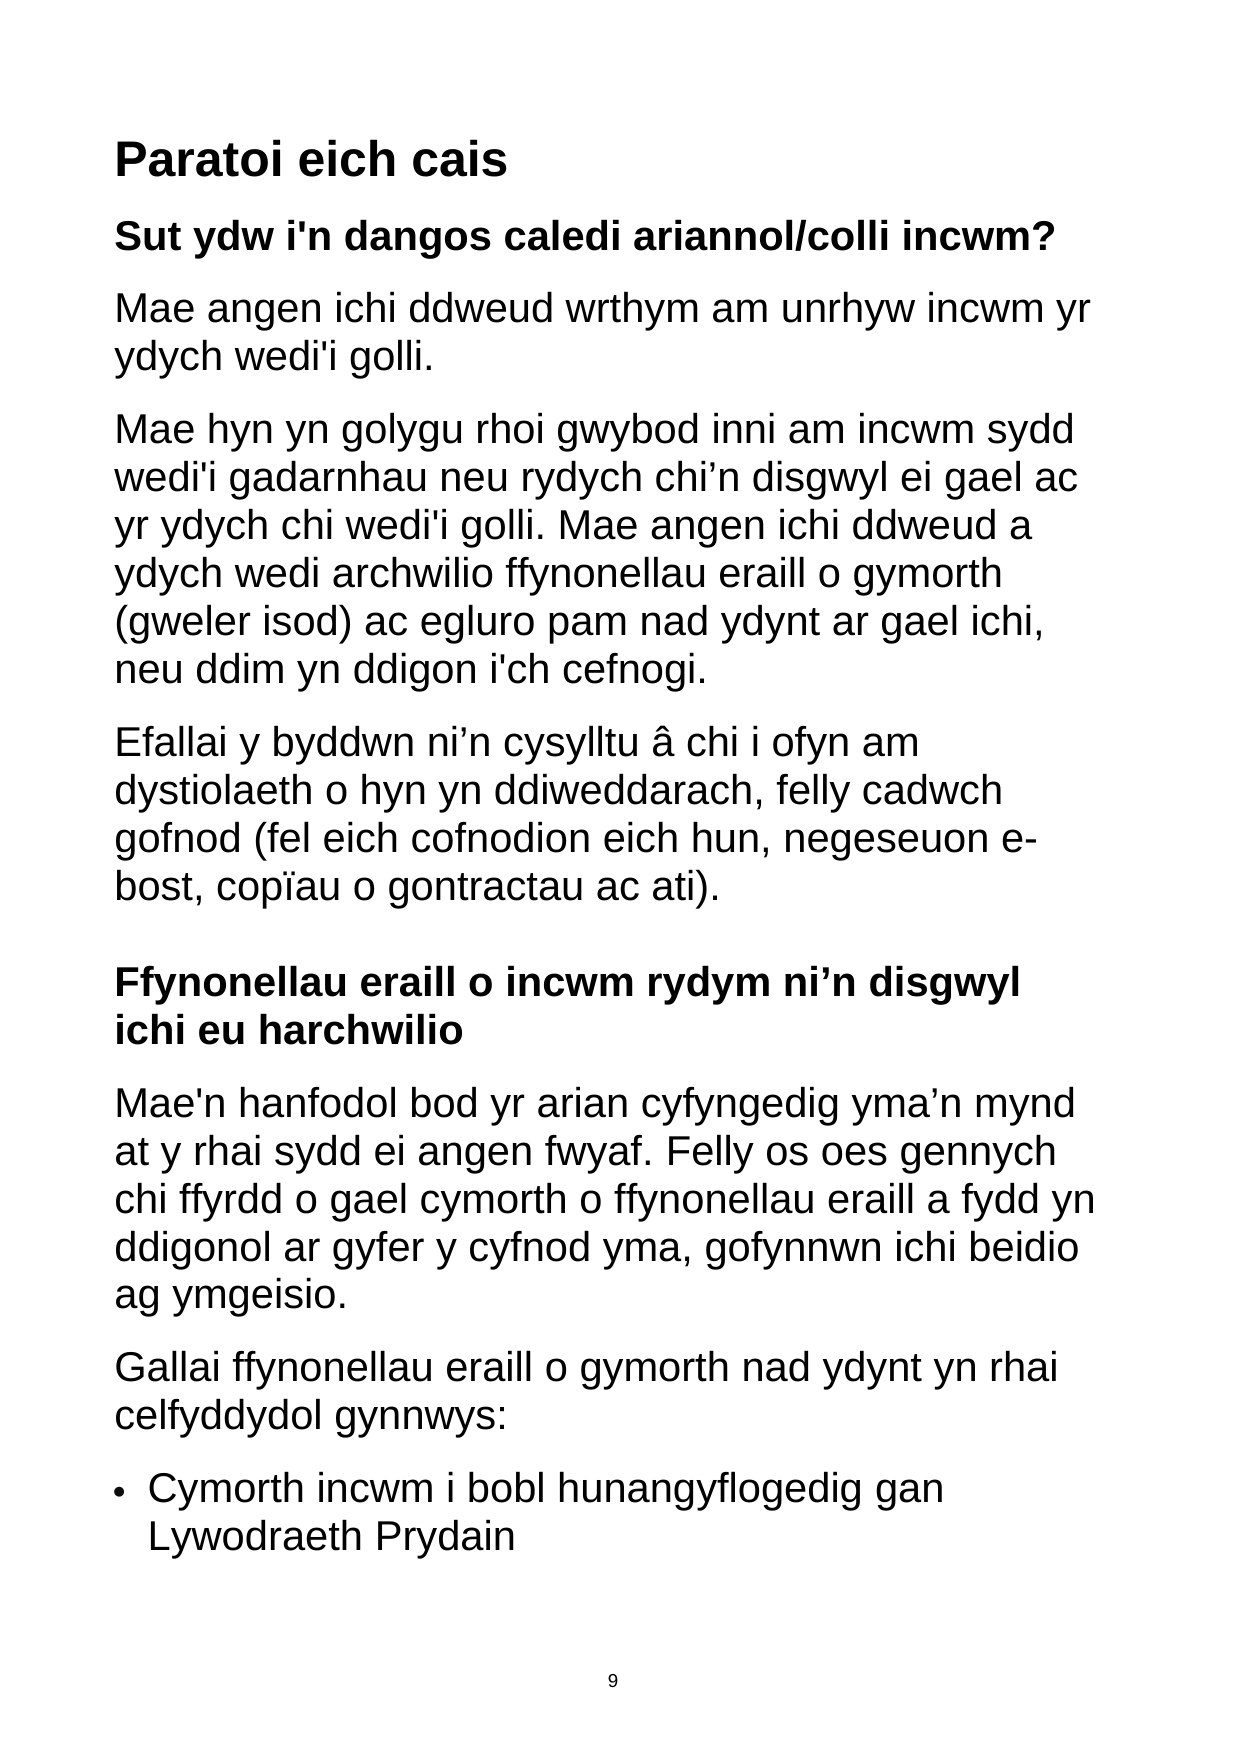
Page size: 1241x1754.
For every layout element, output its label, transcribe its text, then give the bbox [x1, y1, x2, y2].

table_header Paratoi eich cais [103, 118, 1109, 199]
table_cell Sut ydw i'n dangos caledi ariannol/colli incwm? Mae angen ichi ddweud wrthym am unrhyw incwm yr ydych wedi'i golli. Mae hyn yn golygu rhoi gwybod inni am incwm sydd wedi'i gadarnhau neu rydych chi’n disgwyl ei gael ac yr ydych chi wedi'i golli. Mae angen ichi ddweud a ydych wedi archwilio ffynonellau eraill o gymorth (gweler isod) ac egluro pam nad ydynt ar gael ichi, neu ddim yn ddigon i'ch cefnogi. Efallai y byddwn ni’n cysylltu â chi i ofyn am dystiolaeth o hyn yn ddiweddarach, felly cadwch gofnod (fel eich cofnodion eich hun, negeseuon e-bost, copïau o gontractau ac ati). [103, 199, 1109, 946]
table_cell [103, 946, 1109, 1596]
